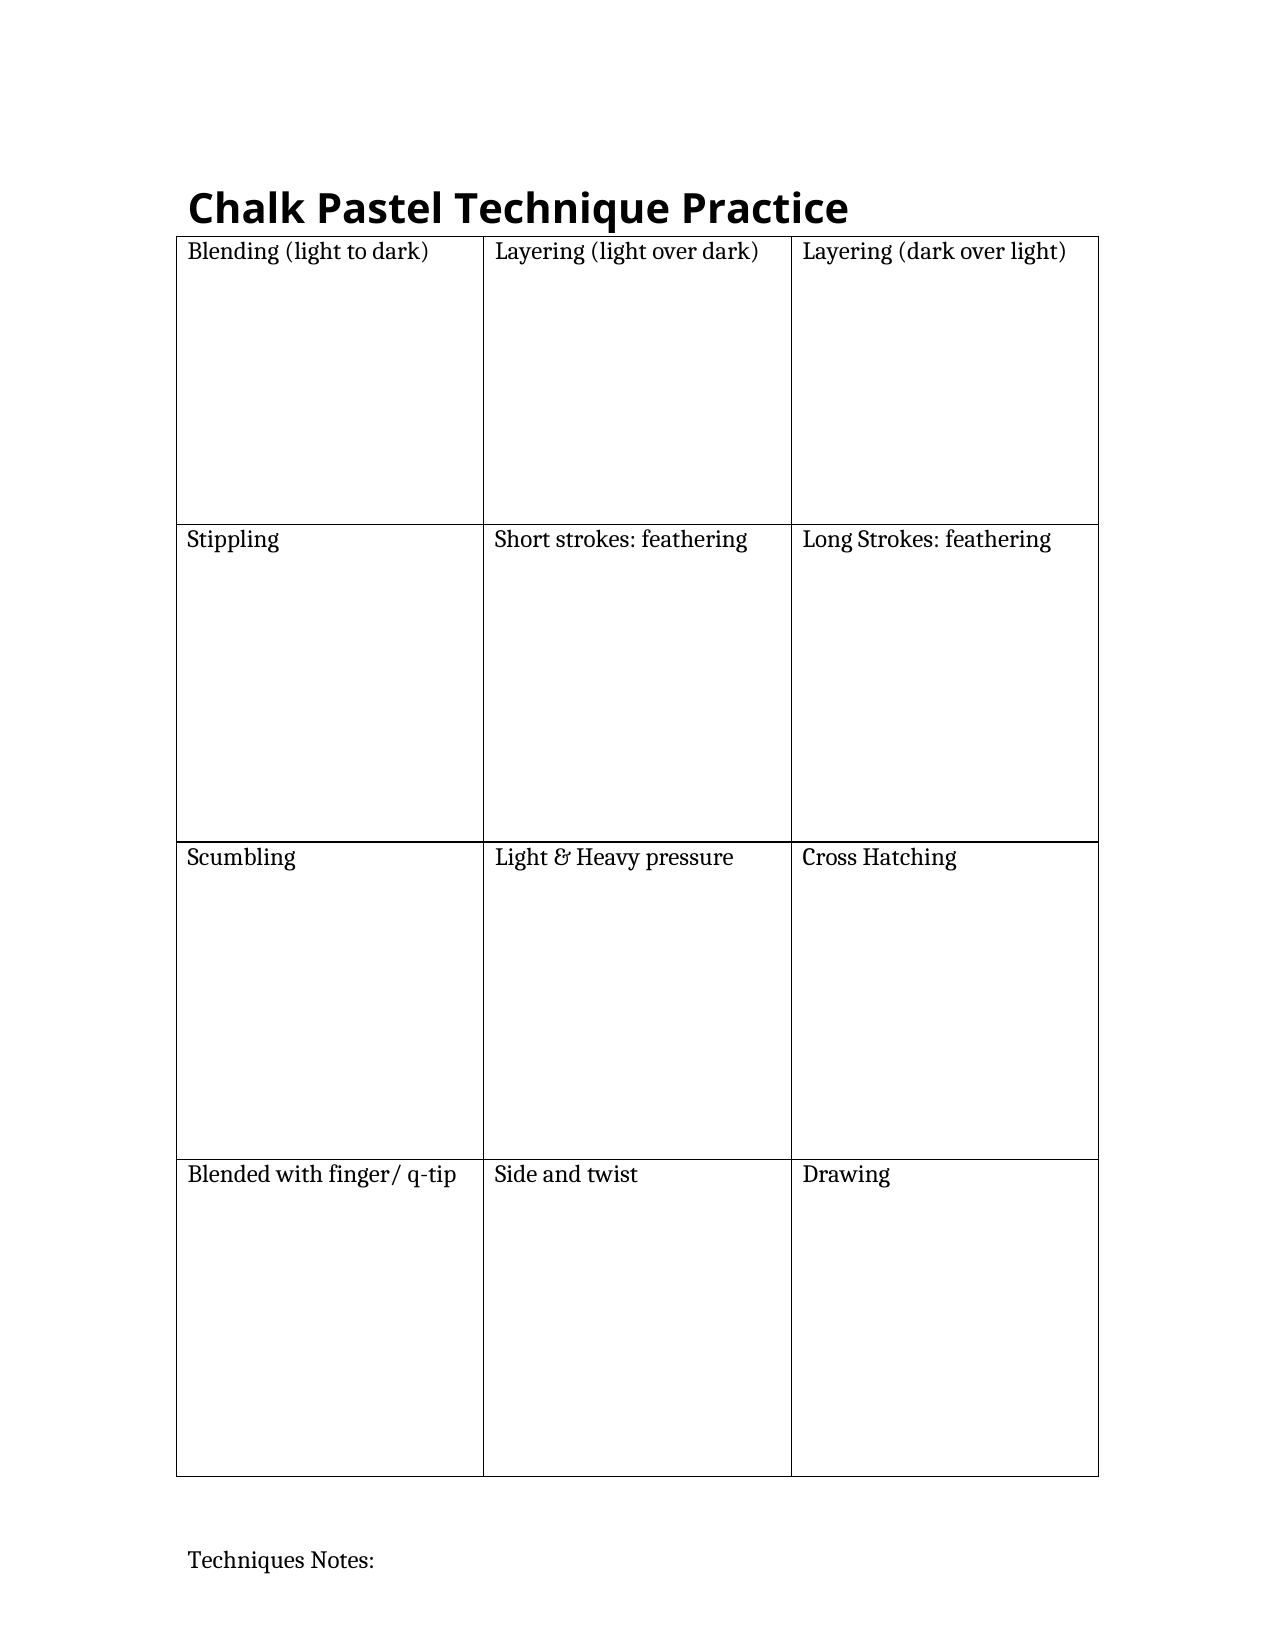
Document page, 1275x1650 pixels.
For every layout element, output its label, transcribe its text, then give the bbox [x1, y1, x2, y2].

table_cell Cross Hatching [792, 843, 1098, 1159]
table_cell Scumbling [177, 843, 483, 1159]
table_cell Blended with finger/ q-tip [177, 1160, 483, 1476]
table_cell Long Strokes: feathering [792, 525, 1098, 841]
table_cell Short strokes: feathering [484, 525, 791, 841]
table_header Layering (light over dark) [484, 237, 791, 524]
table_cell Light & Heavy pressure [484, 843, 791, 1159]
table_header Blending (light to dark) [177, 237, 483, 524]
table_cell Drawing [792, 1160, 1098, 1476]
table_cell Stippling [177, 525, 483, 841]
table_header Layering (dark over light) [792, 237, 1098, 524]
text Chalk Pastel Technique Practice [187, 179, 1087, 236]
table_cell Side and twist [484, 1160, 791, 1476]
